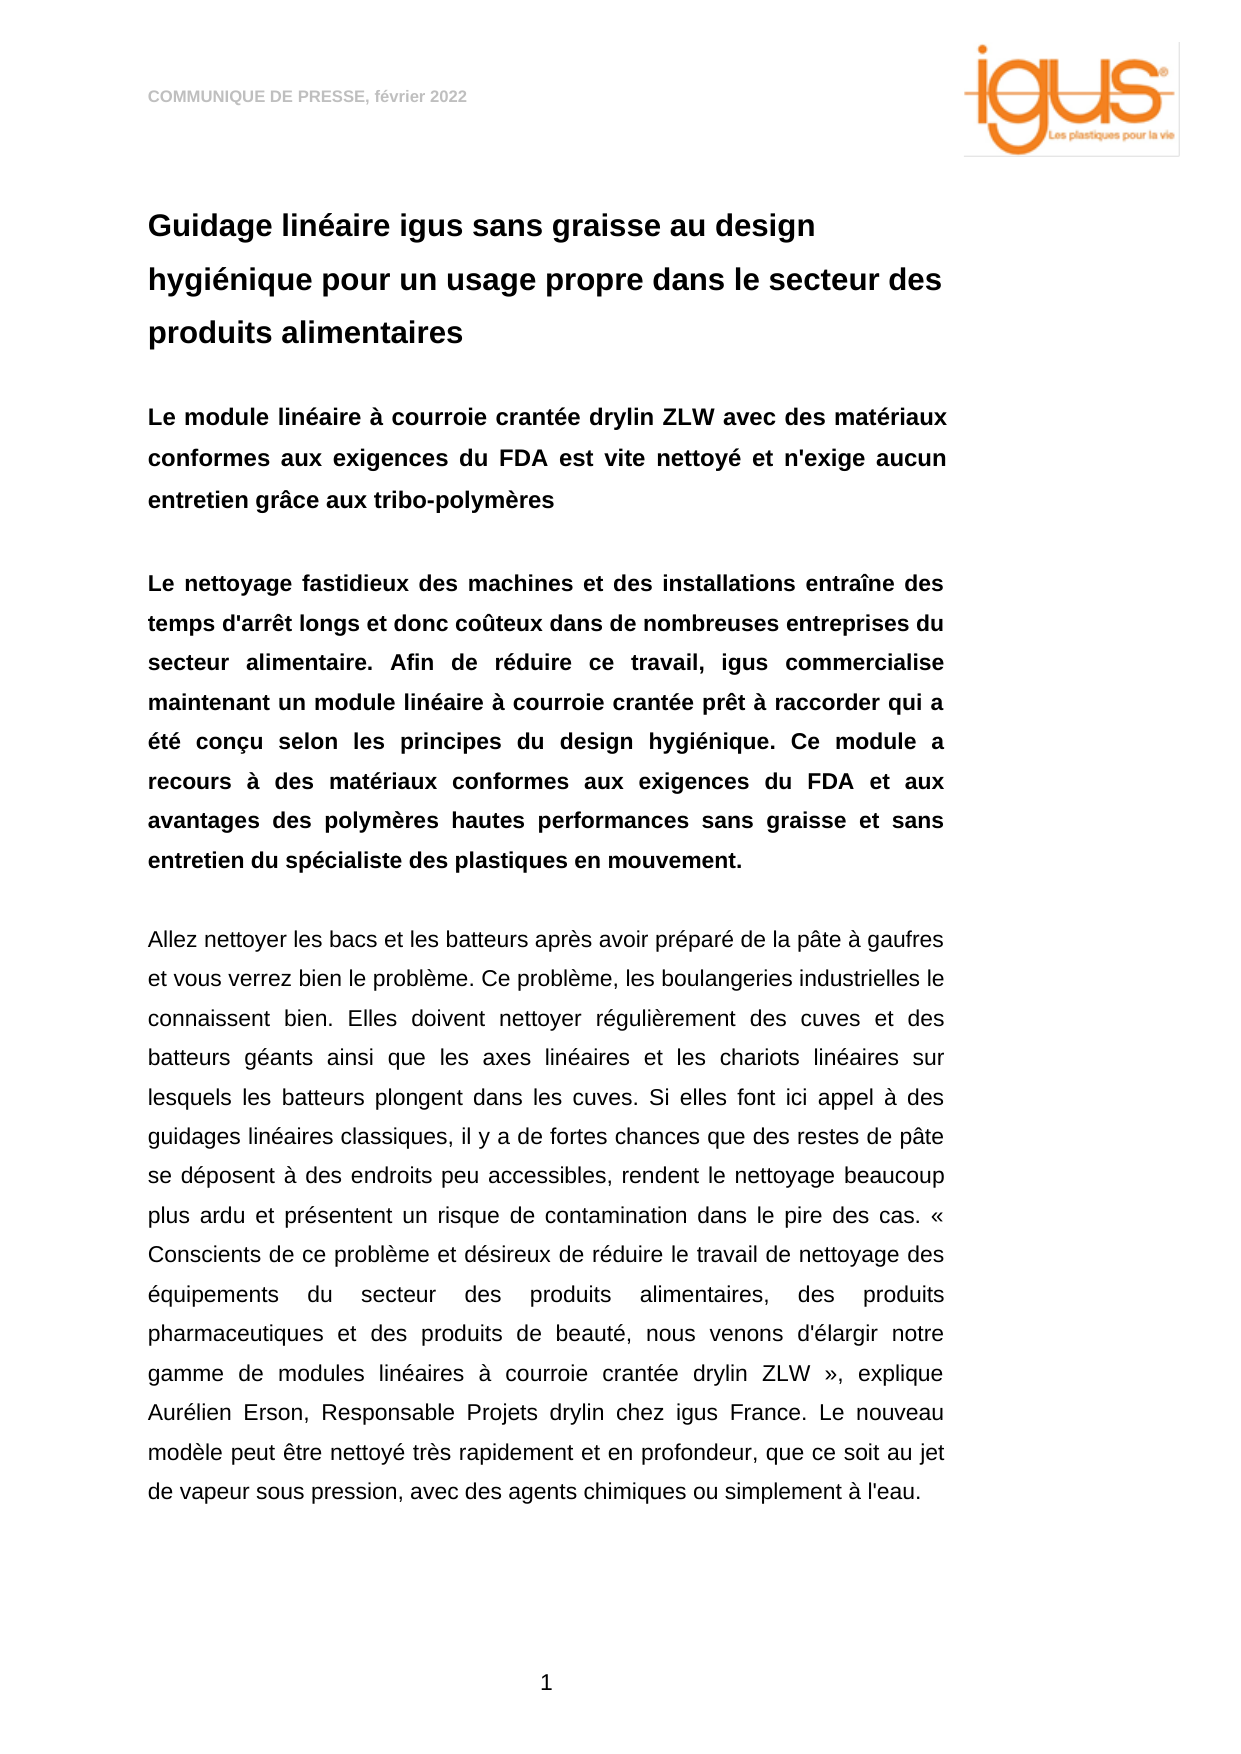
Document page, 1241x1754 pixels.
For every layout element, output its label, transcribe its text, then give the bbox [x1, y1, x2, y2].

text Guidage linéaire igus sans graisse au design hygiénique pour un usage propre dans le secteur des produits alimentaires [148, 207, 948, 390]
picture [963, 42, 1181, 158]
text Le module linéaire à courroie crantée drylin ZLW avec des matériaux conformes aux exigences du FDA est vite nettoyé et n'exige aucun entretien grâce aux tribo-polymères [148, 403, 948, 513]
text Allez nettoyer les bacs et les batteurs après avoir préparé de la pâte à gaufres et vous verrez bien le problème. Ce problème, les boulangeries industrielles le connaissent bien. Elles doivent nettoyer régulièrement des cuves et des batteurs géants ainsi que les axes linéaires et les chariots linéaires sur lesquels les batteurs plongent dans les cuves. Si elles font ici appel à des guidages linéaires classiques, il y a de fortes chances que des restes de pâte se déposent à des endroits peu accessibles, rendent le nettoyage beaucoup plus ardu et présentent un risque de contamination dans le pire des cas. « Conscients de ce problème et désireux de réduire le travail de nettoyage des équipements du secteur des produits alimentaires, des produits pharmaceutiques et des produits de beauté, nous venons d'élargir notre gamme de modules linéaires à courroie crantée drylin ZLW », explique Aurélien Erson, Responsable Projets drylin chez igus France. Le nouveau modèle peut être nettoyé très rapidement et en profondeur, que ce soit au jet de vapeur sous pression, avec des agents chimiques ou simplement à l'eau. [148, 926, 945, 1504]
text Le nettoyage fastidieux des machines et des installations entraîne des temps d'arrêt longs et donc coûteux dans de nombreuses entreprises du secteur alimentaire. Afin de réduire ce travail, igus commercialise maintenant un module linéaire à courroie crantée prêt à raccorder qui a été conçu selon les principes du design hygiénique. Ce module a recours à des matériaux conformes aux exigences du FDA et aux avantages des polymères hautes performances sans graisse et sans entretien du spécialiste des plastiques en mouvement. [148, 570, 945, 873]
